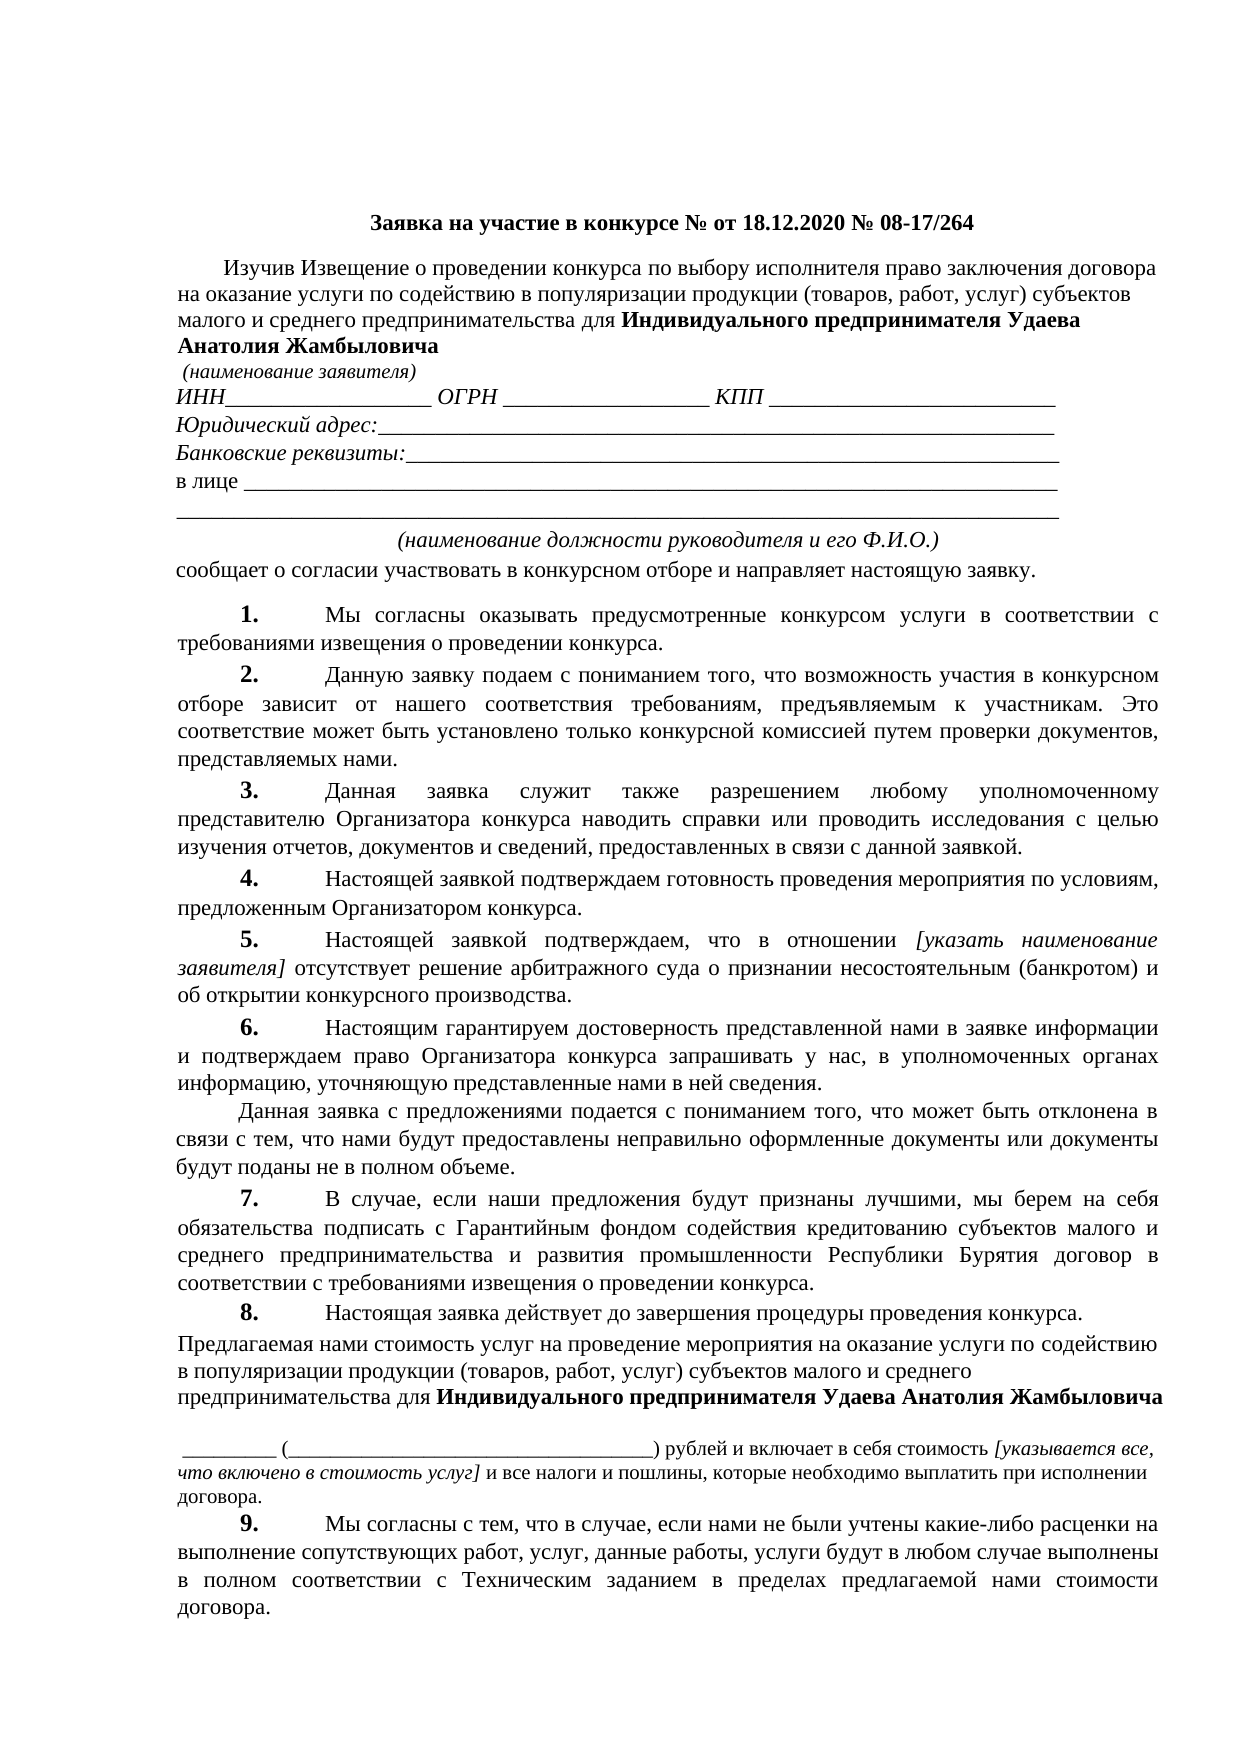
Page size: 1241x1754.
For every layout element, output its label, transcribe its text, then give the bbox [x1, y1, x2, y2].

text Банковские реквизиты:_________________________________________________________ [176, 439, 1160, 466]
text ИНН__________________ ОГРН __________________ КПП _________________________ [176, 383, 1160, 409]
list Мы согласны с тем, что в случае, если нами не были учтены какие-либо расценки на выполнение сопутствующих работ, услуг, данные работы, услуги будут в любом случае выполнены в полном соответствии с Техническим заданием в пределах предлагаемой нами стоимости договора. [177, 1508, 1160, 1620]
text _________ (___________________________________) рублей и включает в себя стоимость [указывается все, что включено в стоимость услуг] и все налоги и пошлины, которые необходимо выплатить при исполнении договора. [177, 1436, 1167, 1508]
list Настоящей заявкой подтверждаем, что в отношении [указать наименование заявителя] отсутствует решение арбитражного суда о признании несостоятельным (банкротом) и об открытии конкурсного производства. [177, 924, 1160, 1008]
text Предлагаемая нами стоимость услуг на проведение мероприятия на оказание услуги по содействию в популяризации продукции (товаров, работ, услуг) субъектов малого и среднего предпринимательства для Индивидуального предпринимателя Удаева Анатолия Жамбыловича [177, 1331, 1167, 1409]
text Изучив Извещение о проведении конкурса по выбору исполнителя право заключения договора на оказание услуги по содействию в популяризации продукции (товаров, работ, услуг) субъектов малого и среднего предпринимательства для Индивидуального предпринимателя Удаева Анатолия Жамбыловича [177, 253, 1167, 359]
list Мы согласны оказывать предусмотренные конкурсом услуги в соответствии с требованиями извещения о проведении конкурса. [177, 599, 1160, 656]
text Данная заявка с предложениями подается с пониманием того, что может быть отклонена в связи с тем, что нами будут предоставлены неправильно оформленные документы или документы будут поданы не в полном объеме. [176, 1098, 1160, 1179]
list Настоящей заявкой подтверждаем готовность проведения мероприятия по условиям, предложенным Организатором конкурса. [177, 863, 1160, 920]
text сообщает о согласии участвовать в конкурсном отборе и направляет настоящую заявку. [176, 556, 1160, 582]
text (наименование заявителя) [177, 359, 1167, 383]
text в лице _______________________________________________________________________ _____________________________________________________________________________ [176, 467, 1160, 521]
list Настоящая заявка действует до завершения процедуры проведения конкурса. [177, 1297, 1160, 1326]
text Юридический адрес:___________________________________________________________ [176, 411, 1160, 437]
list Данная заявка служит также разрешением любому уполномоченному представителю Организатора конкурса наводить справки или проводить исследования с целью изучения отчетов, документов и сведений, предоставленных в связи с данной заявкой. [177, 775, 1160, 859]
text (наименование должности руководителя и его Ф.И.О.) [177, 526, 1159, 552]
list В случае, если наши предложения будут признаны лучшими, мы берем на себя обязательства подписать с Гарантийным фондом содействия кредитованию субъектов малого и среднего предпринимательства и развития промышленности Республики Бурятия договор в соответствии с требованиями извещения о проведении конкурса. [177, 1183, 1160, 1295]
list Настоящим гарантируем достоверность представленной нами в заявке информации и подтверждаем право Организатора конкурса запрашивать у нас, в уполномоченных органах информацию, уточняющую представленные нами в ней сведения. [177, 1012, 1160, 1096]
list Данную заявку подаем с пониманием того, что возможность участия в конкурсном отборе зависит от нашего соответствия требованиям, предъявляемым к участникам. Это соответствие может быть установлено только конкурсной комиссией путем проверки документов, представляемых нами. [177, 659, 1160, 771]
text Заявка на участие в конкурсе № от 18.12.2020 № 08-17/264 [177, 209, 1167, 235]
